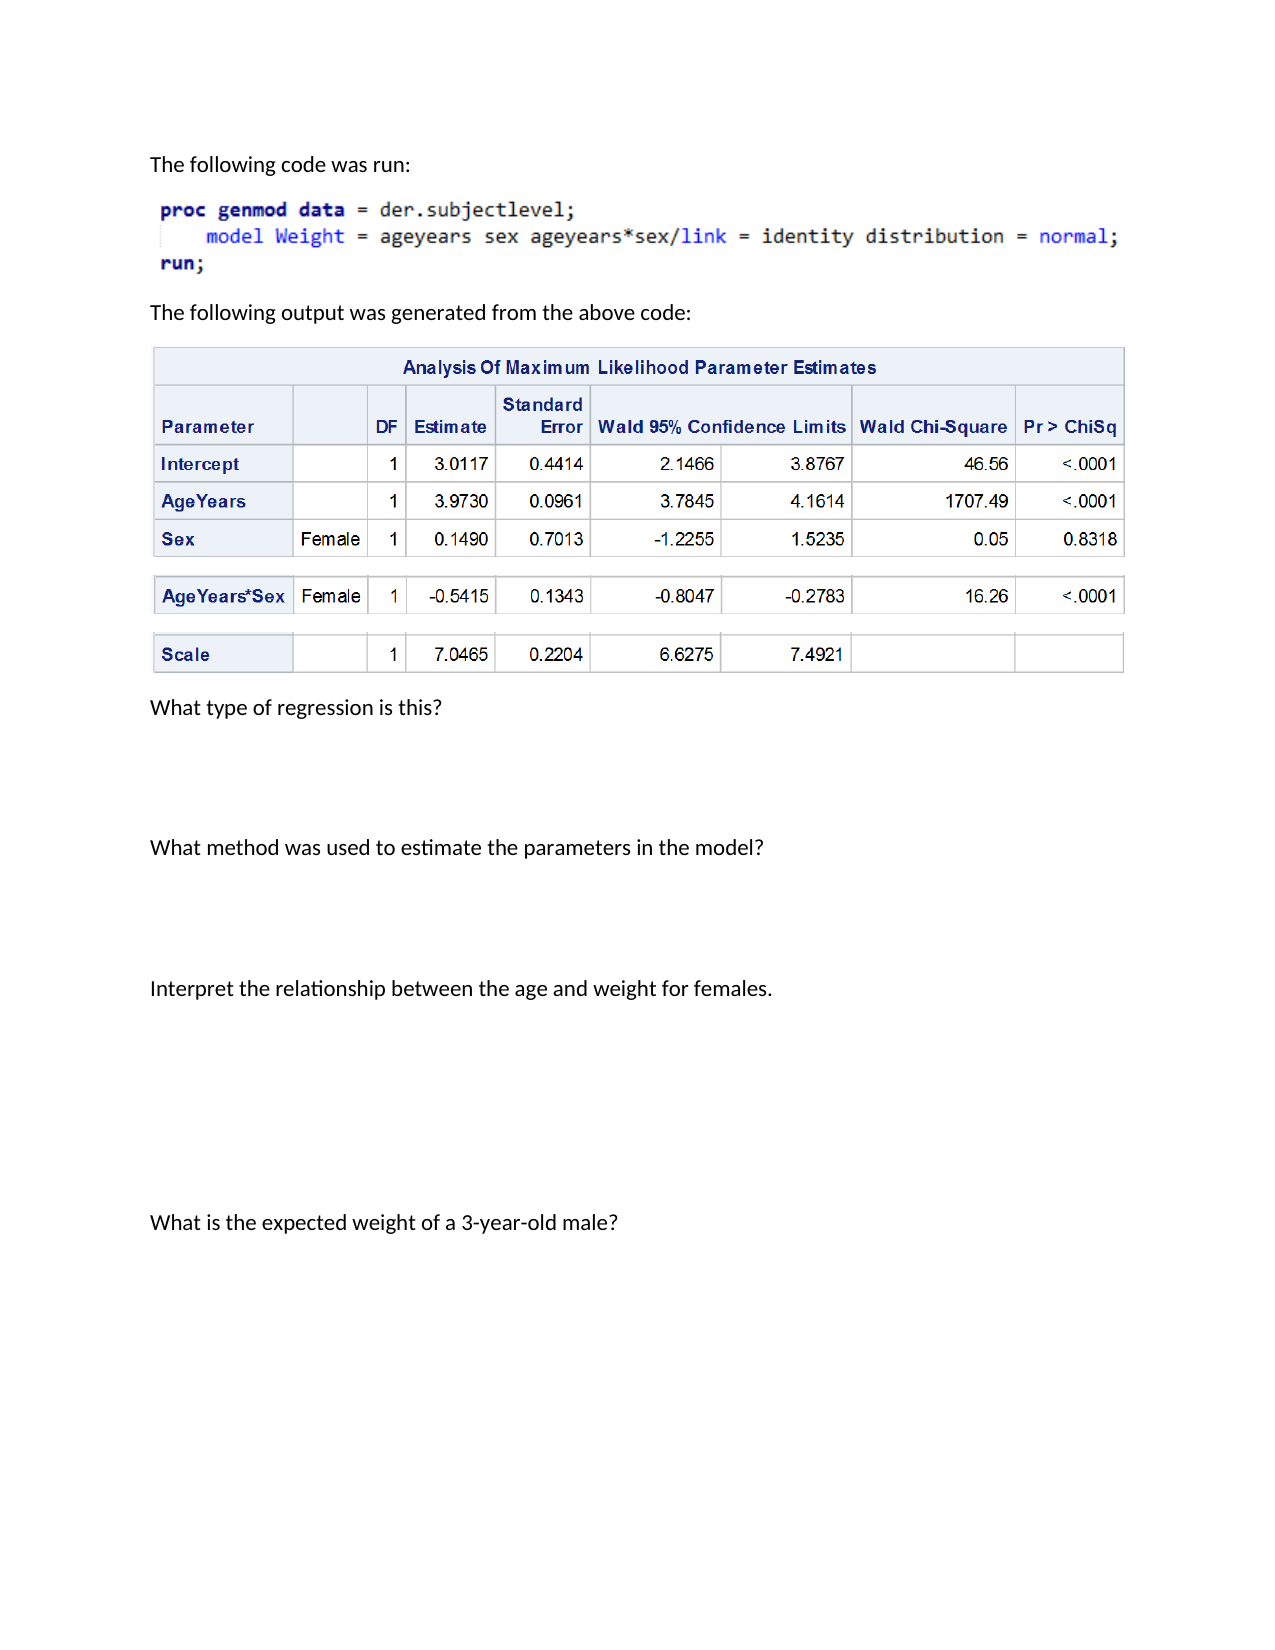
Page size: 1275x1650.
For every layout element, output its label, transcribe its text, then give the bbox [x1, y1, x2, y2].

text The following output was generated from the above code: [150, 298, 1125, 326]
picture [150, 196, 1125, 280]
picture [150, 575, 1125, 614]
picture [150, 632, 1125, 674]
text What type of regression is this? [150, 693, 1125, 721]
text Interpret the relationship between the age and weight for females. [150, 974, 1125, 1002]
text What method was used to estimate the parameters in the model? [150, 833, 1125, 861]
text What is the expected weight of a 3-year-old male? [150, 1208, 1125, 1236]
picture [150, 345, 1125, 557]
text The following code was run: [150, 150, 1125, 178]
